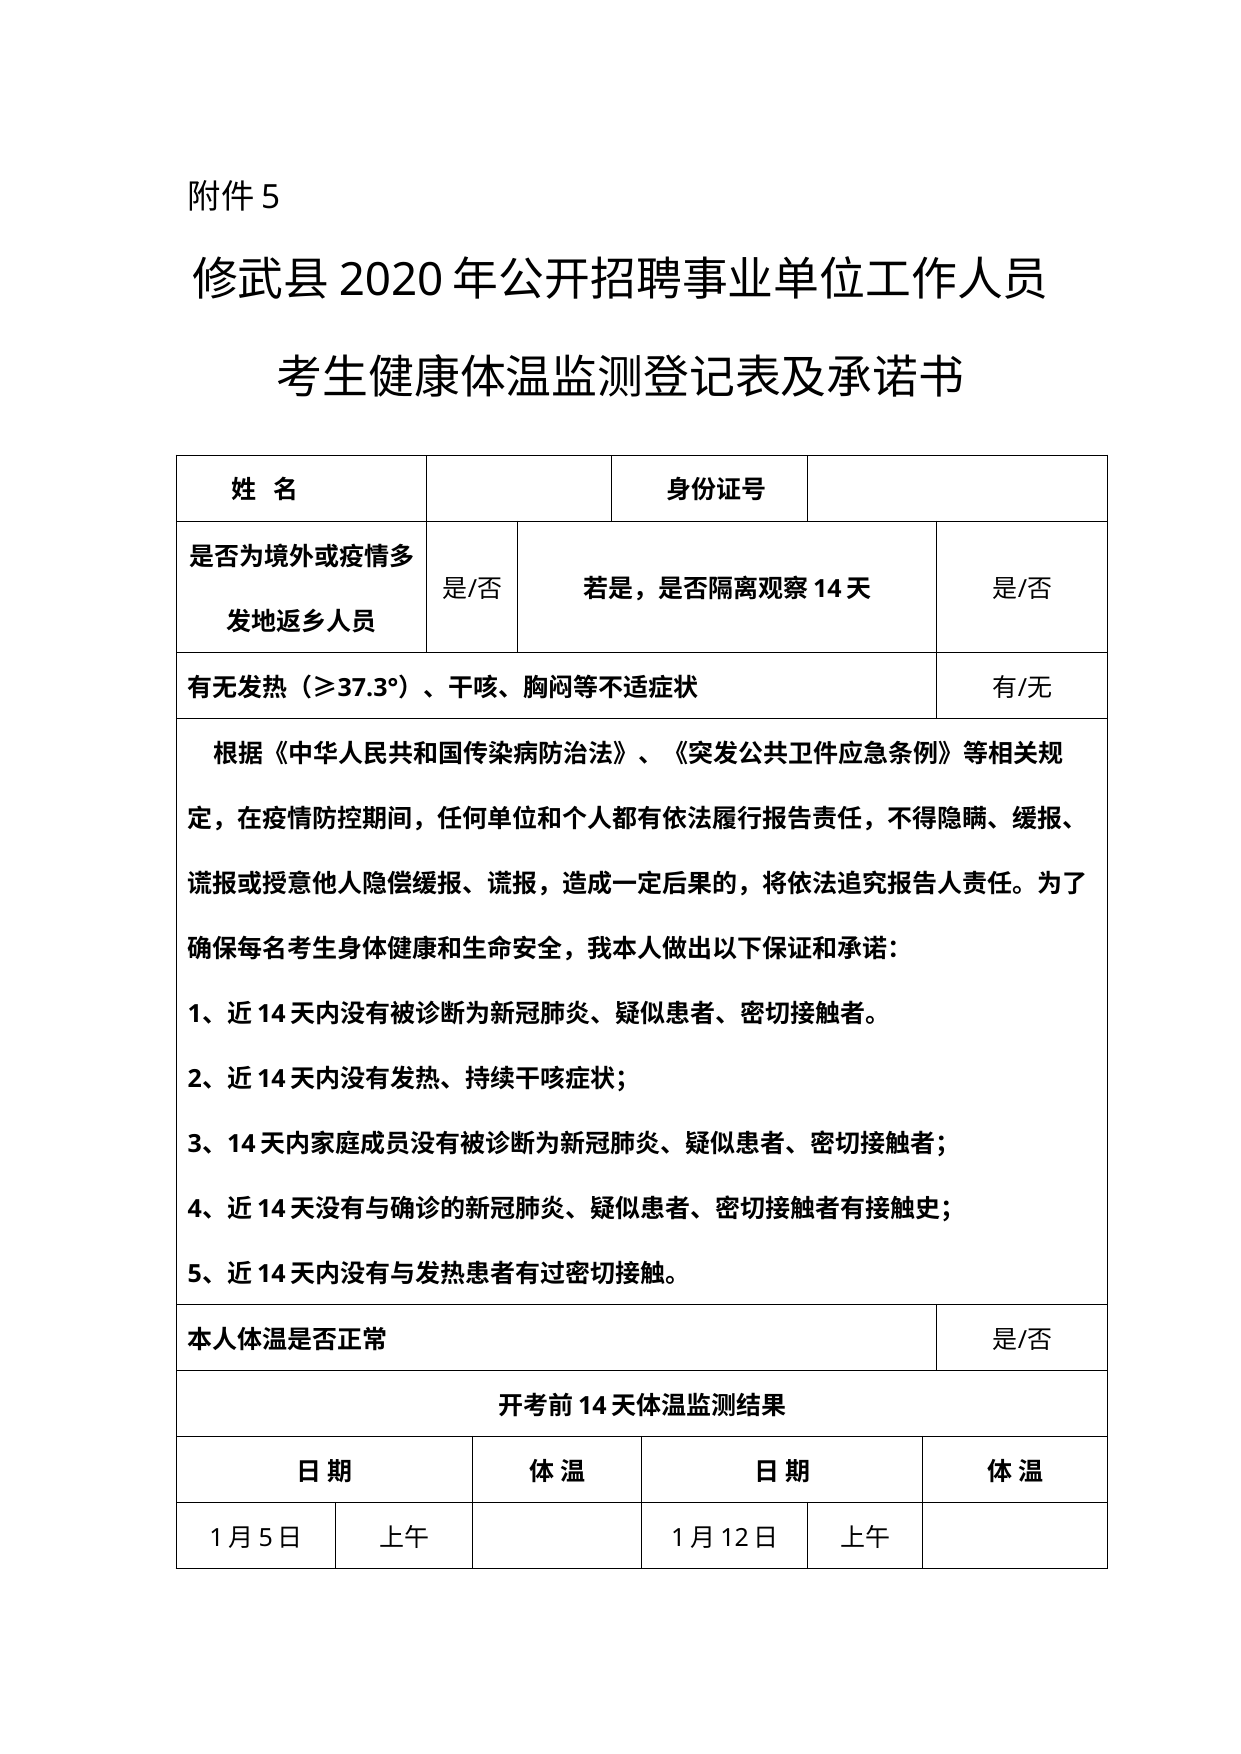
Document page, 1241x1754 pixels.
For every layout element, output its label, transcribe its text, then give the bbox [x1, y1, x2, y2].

table_cell 上午 [808, 1503, 922, 1568]
table_cell 是/否 [427, 522, 517, 652]
table_cell 1月5日 [177, 1503, 335, 1568]
table_cell [473, 1503, 641, 1568]
table_cell 有无发热（≥37.3°）、干咳、胸闷等不适症状 [177, 653, 936, 718]
table_cell 是/否 [937, 522, 1107, 652]
table_cell 开考前14天体温监测结果 [177, 1371, 1107, 1436]
table_cell 是/否 [937, 1305, 1107, 1370]
table_header 姓 名 [177, 456, 426, 521]
table_header [808, 456, 1107, 521]
table_cell 日 期 [642, 1437, 922, 1502]
table_cell 本人体温是否正常 [177, 1305, 936, 1370]
text 修武县2020年公开招聘事业单位工作人员 [187, 227, 1053, 324]
table_cell 是否为境外或疫情多发地返乡人员 [177, 522, 426, 652]
table_cell 有/无 [937, 653, 1107, 718]
table_cell 1月12日 [642, 1503, 807, 1568]
table_cell 体 温 [923, 1437, 1107, 1502]
text 附件5 [187, 162, 1053, 227]
table_header 身份证号 [612, 456, 807, 521]
table_cell 根据《中华人民共和国传染病防治法》、《突发公共卫件应急条例》等相关规定，在疫情防控期间，任何单位和个人都有依法履行报告责任，不得隐瞒、缓报、谎报或授意他人隐偿缓报、谎报，造成一定后果的，将依法追究报告人责任。为了确保每名考生身体健康和生命安全，我本人做出以下保证和承诺： 1、近14天内没有被诊断为新冠肺炎、疑似患者、密切接触者。 2、近14天内没有发热、持续干咳症状； 3、14天内家庭成员没有被诊断为新冠肺炎、疑似患者、密切接触者； 4、近14天没有与确诊的新冠肺炎、疑似患者、密切接触者有接触史； 5、近14天内没有与发热患者有过密切接触。 [177, 719, 1107, 1304]
table_cell 上午 [336, 1503, 472, 1568]
table_cell 若是，是否隔离观察14天 [518, 522, 936, 652]
table_cell [923, 1503, 1107, 1568]
table_cell 体 温 [473, 1437, 641, 1502]
table_cell 日 期 [177, 1437, 472, 1502]
table_header [427, 456, 611, 521]
text 考生健康体温监测登记表及承诺书 [187, 324, 1053, 422]
